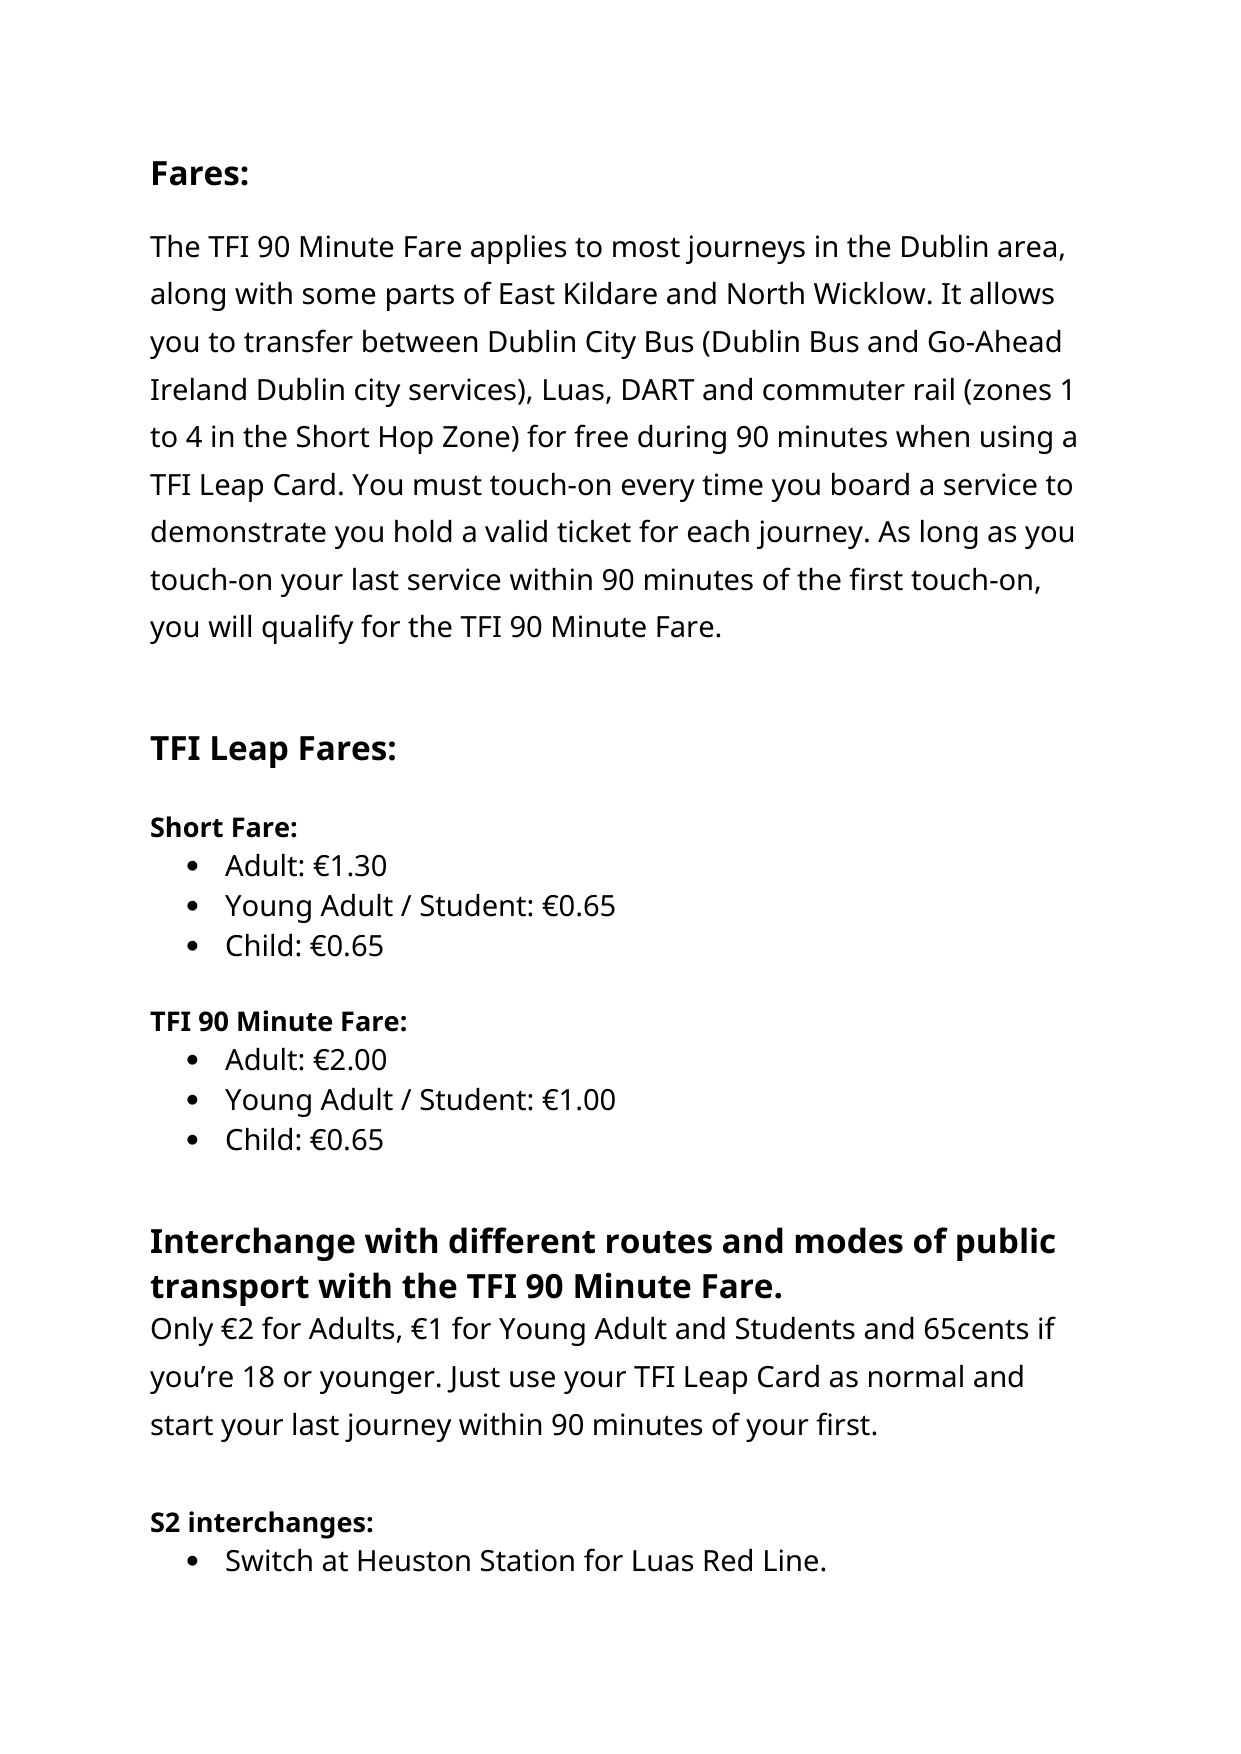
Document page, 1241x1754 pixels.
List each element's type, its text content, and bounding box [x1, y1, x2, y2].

subtitle Fares: [150, 150, 1090, 195]
list Switch at Heuston Station for Luas Red Line. [187, 1540, 1090, 1580]
subtitle TFI 90 Minute Fare: [150, 1003, 1090, 1040]
subtitle TFI Leap Fares: [150, 725, 1090, 770]
subtitle S2 interchanges: [150, 1503, 1090, 1540]
text The TFI 90 Minute Fare applies to most journeys in the Dublin area, along with some parts of East Kildare and North Wicklow. It allows you to transfer between Dublin City Bus (Dublin Bus and Go-Ahead Ireland Dublin city services), Luas, DART and commuter rail (zones 1 to 4 in the Short Hop Zone) for free during 90 minutes when using a TFI Leap Card. You must touch-on every time you board a service to demonstrate you hold a valid ticket for each journey. As long as you touch-on your last service within 90 minutes of the first touch-on, you will qualify for the TFI 90 Minute Fare. [150, 226, 1090, 646]
list Child: €0.65 [187, 1119, 1090, 1159]
text Only €2 for Adults, €1 for Young Adult and Students and 65cents if you’re 18 or younger. Just use your TFI Leap Card as normal and start your last journey within 90 minutes of your first. [150, 1309, 1090, 1443]
list Adult: €2.00 [187, 1040, 1090, 1079]
subtitle Interchange with different routes and modes of public transport with the TFI 90 Minute Fare. [150, 1218, 1090, 1309]
subtitle Short Fare: [150, 809, 1090, 846]
list Child: €0.65 [187, 925, 1090, 964]
list Young Adult / Student: €0.65 [187, 885, 1090, 925]
list Adult: €1.30 [187, 846, 1090, 885]
list Young Adult / Student: €1.00 [187, 1079, 1090, 1119]
